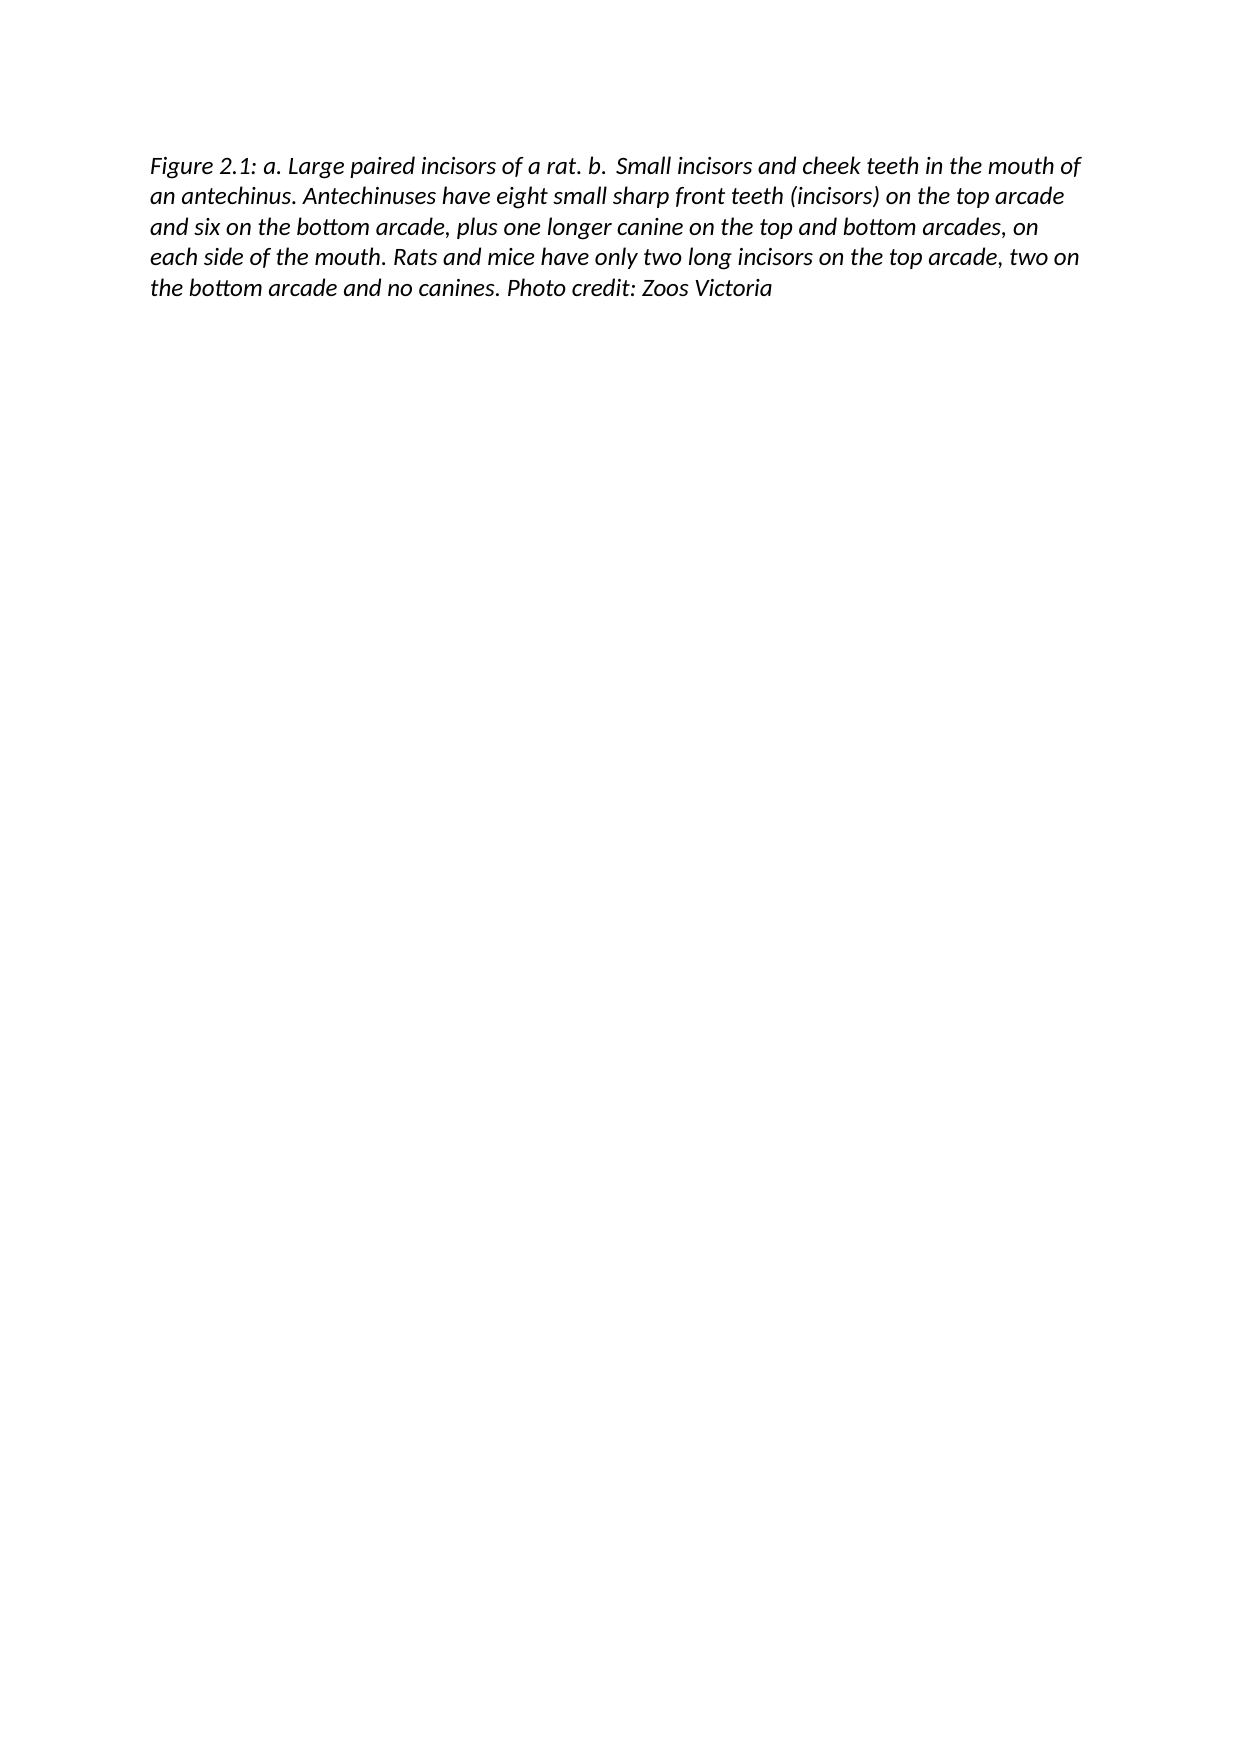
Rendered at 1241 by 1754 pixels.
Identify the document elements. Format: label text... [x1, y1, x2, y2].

text Figure 2.1: a. Large paired incisors of a rat. b. Small incisors and cheek teeth in the mouth of an antechinus. Antechinuses have eight small sharp front teeth (incisors) on the top arcade and six on the bottom arcade, plus one longer canine on the top and bottom arcades, on each side of the mouth. Rats and mice have only two long incisors on the top arcade, two on the bottom arcade and no canines. Photo credit: Zoos Victoria [150, 150, 1090, 303]
